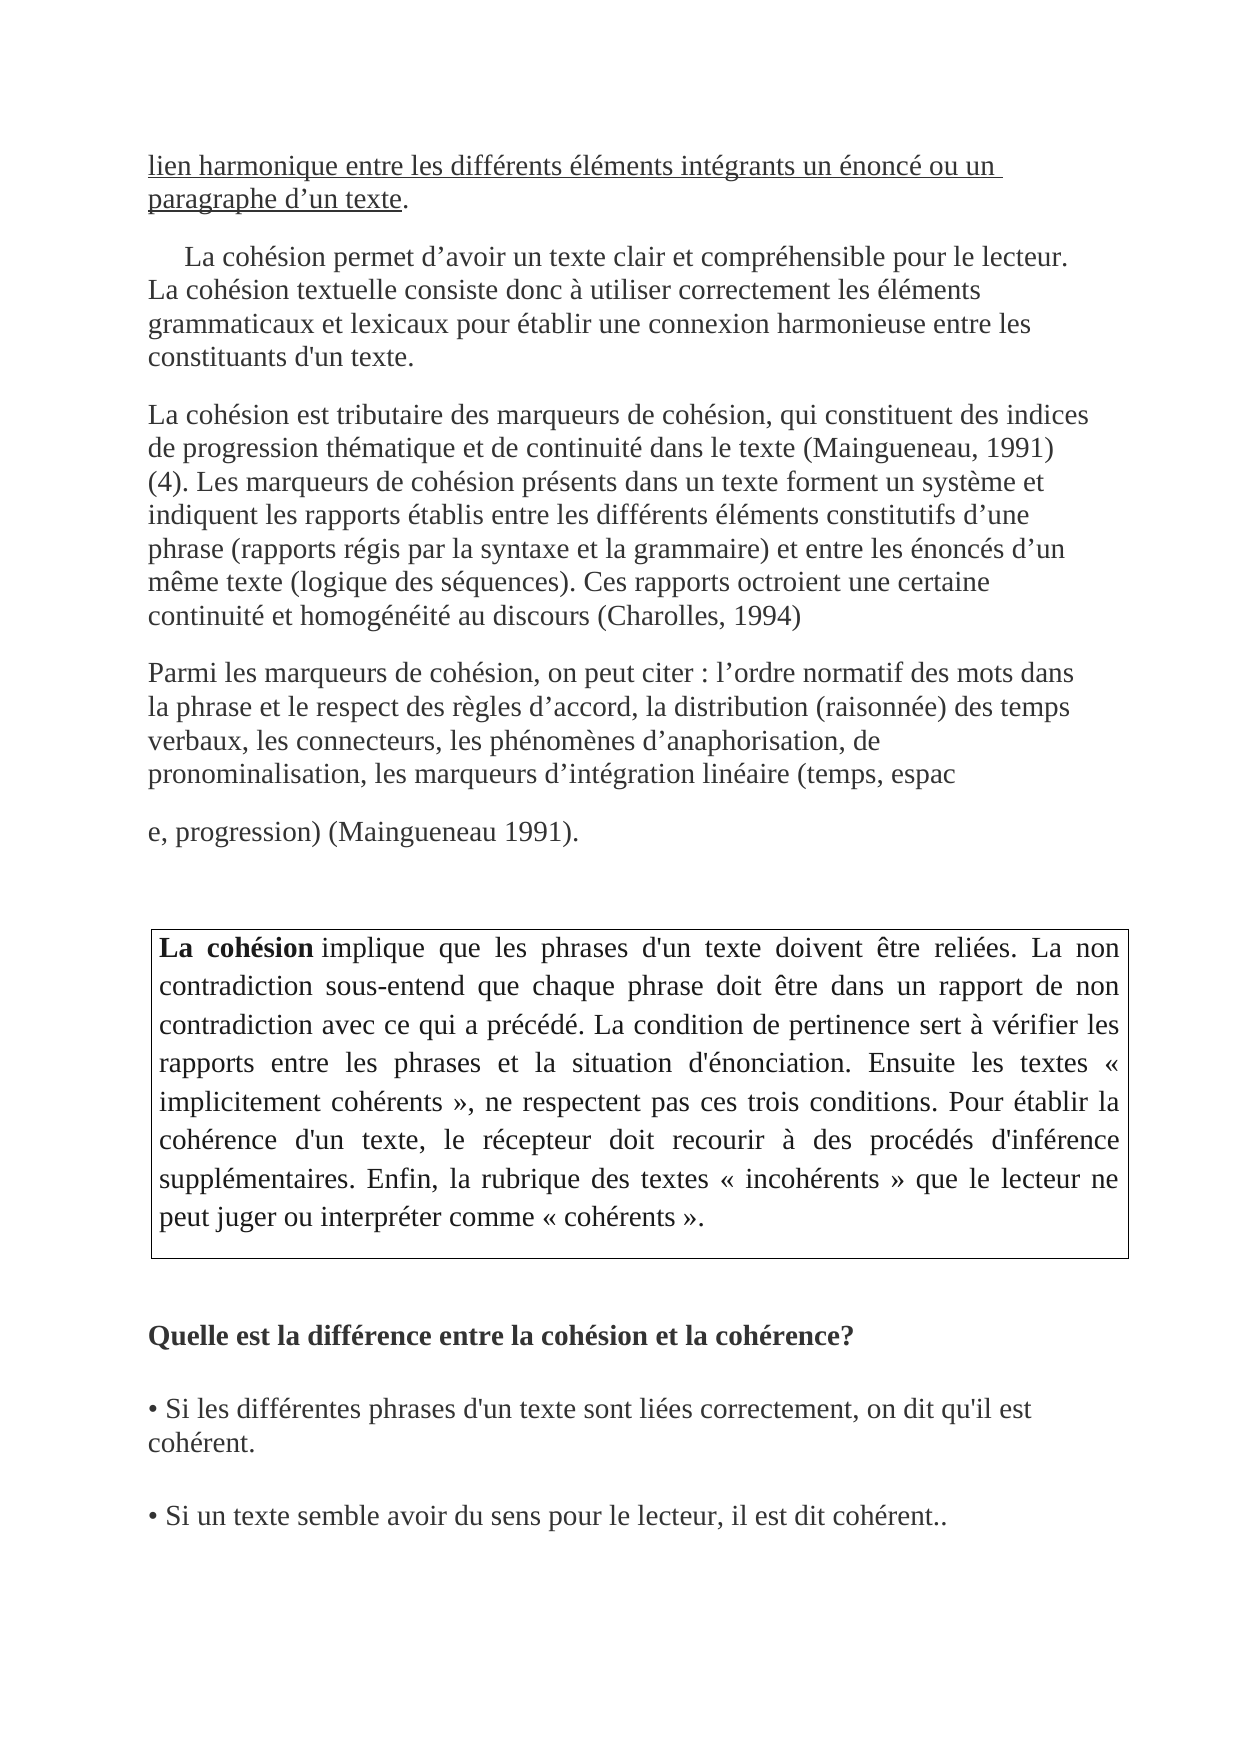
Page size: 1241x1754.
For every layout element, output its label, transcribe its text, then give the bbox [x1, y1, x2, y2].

text Parmi les marqueurs de cohésion, on peut citer : l’ordre normatif des mots dans la phrase et le respect des règles d’accord, la distribution (raisonnée) des temps verbaux, les connecteurs, les phénomènes d’anaphorisation, de pronominalisation, les marqueurs d’intégration linéaire (temps, espac [148, 656, 1093, 790]
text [148, 148, 1093, 215]
text Quelle est la différence entre la cohésion et la cohérence? [148, 1318, 1093, 1352]
text • Si les différentes phrases d'un texte sont liées correctement, on dit qu'il est cohérent. [148, 1392, 1093, 1459]
text La cohésion permet d’avoir un texte clair et compréhensible pour le lecteur. La cohésion textuelle consiste donc à utiliser correctement les éléments grammaticaux et lexicaux pour établir une connexion harmonieuse entre les constituants d'un texte. [148, 239, 1093, 373]
text La cohésion est tributaire des marqueurs de cohésion, qui constituent des indices de progression thématique et de continuité dans le texte (Maingueneau, 1991) (4). Les marqueurs de cohésion présents dans un texte forment un système et indiquent les rapports établis entre les différents éléments constitutifs d’une phrase (rapports régis par la syntaxe et la grammaire) et entre les énoncés d’un même texte (logique des séquences). Ces rapports octroient une certaine continuité et homogénéité au discours (Charolles, 1994) [148, 397, 1093, 632]
text e, progression) (Maingueneau 1991). [148, 814, 1093, 847]
text • Si un texte semble avoir du sens pour le lecteur, il est dit cohérent.. [148, 1498, 1093, 1532]
table_header La cohésion implique que les phrases d'un texte doivent être reliées. La non contradiction sous-entend que chaque phrase doit être dans un rapport de non contradiction avec ce qui a précédé. La condition de pertinence sert à vérifier les rapports entre les phrases et la situation d'énonciation. Ensuite les textes « implicitement cohérents », ne respectent pas ces trois conditions. Pour établir la cohérence d'un texte, le récepteur doit recourir à des procédés d'inférence supplémentaires. Enfin, la rubrique des textes « incohérents » que le lecteur ne peut juger ou interpréter comme « cohérents ». [152, 930, 1128, 1258]
